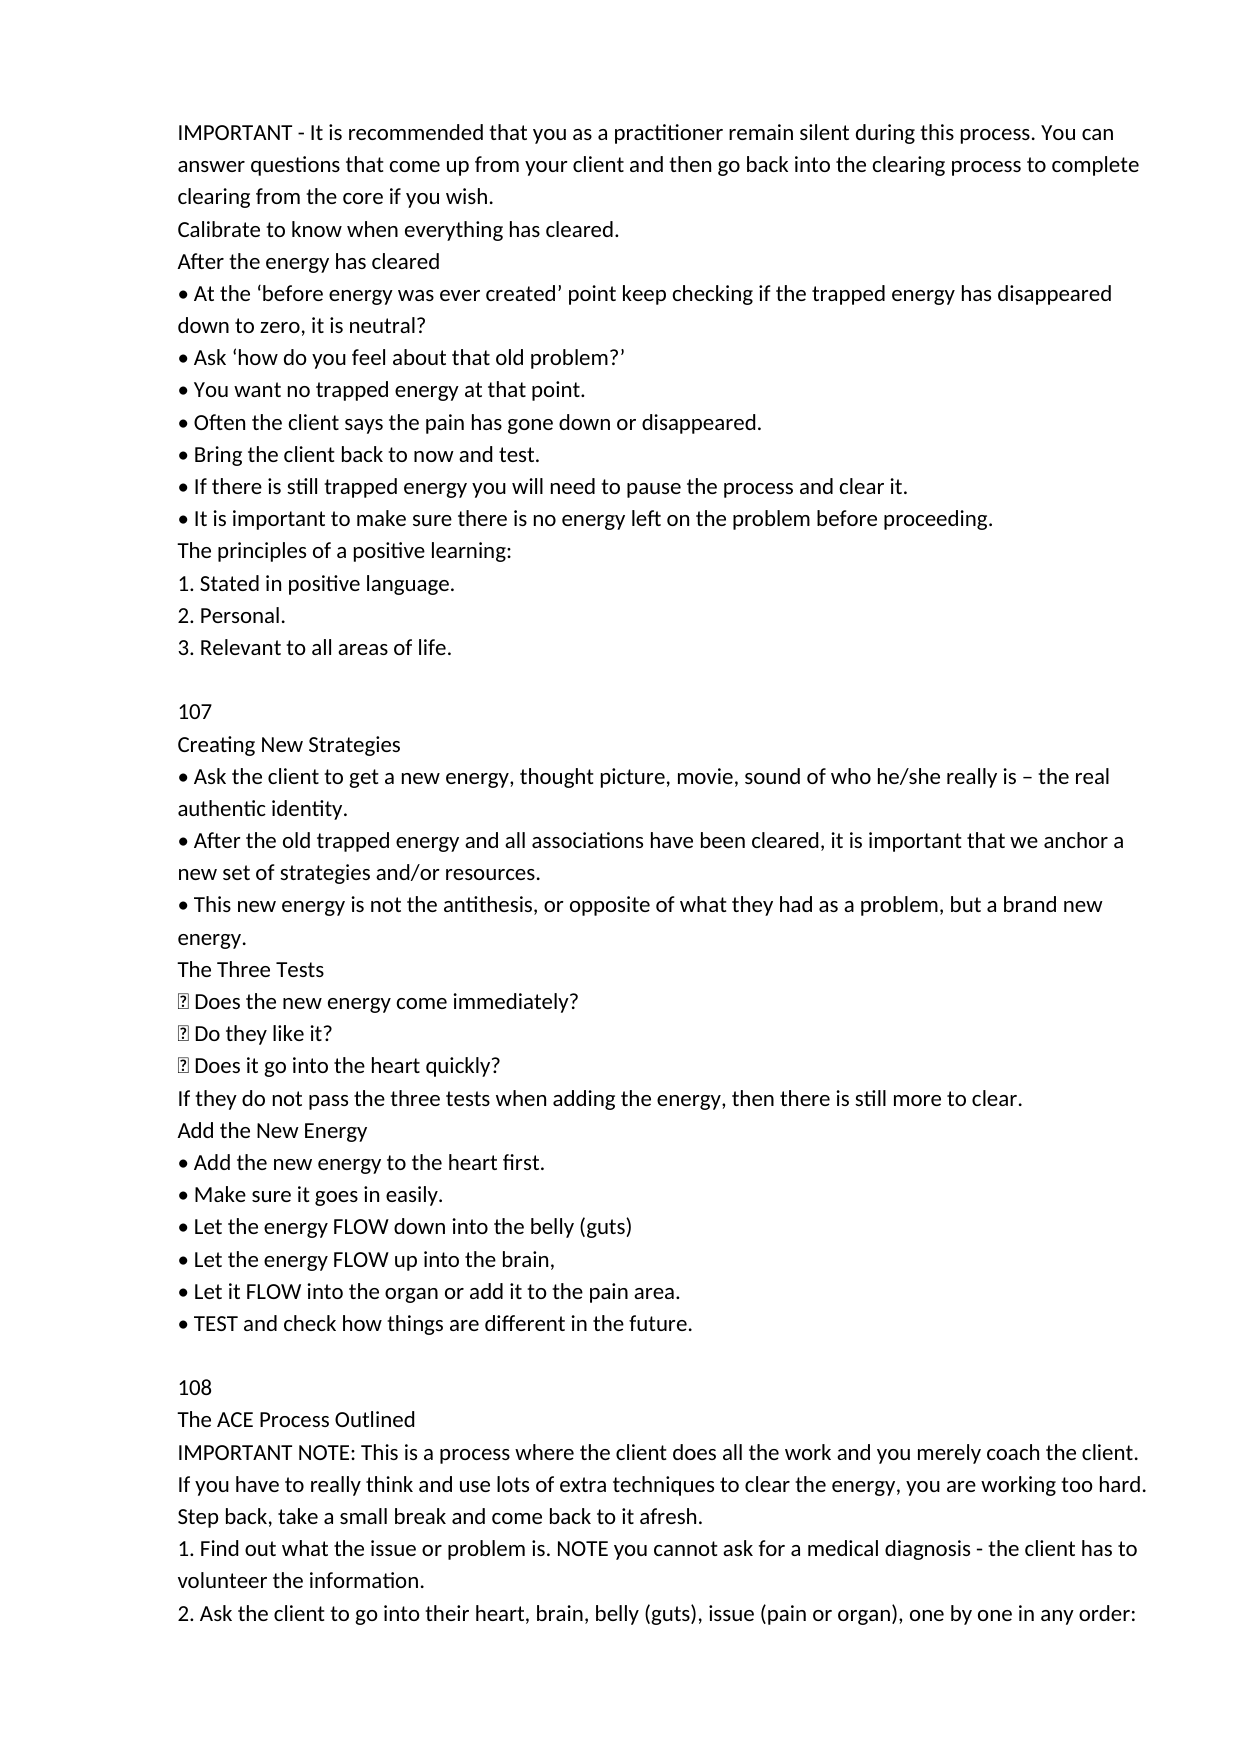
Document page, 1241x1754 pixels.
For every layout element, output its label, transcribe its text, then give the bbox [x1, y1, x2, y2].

text • Let the energy FLOW down into the belly (guts) [177, 1212, 1152, 1241]
text • Add the new energy to the heart first. [177, 1148, 1152, 1176]
text • After the old trapped energy and all associations have been cleared, it is important that we anchor a new set of strategies and/or resources. [177, 826, 1152, 886]
text  Do they like it? [177, 1019, 1152, 1047]
text Add the New Energy [177, 1116, 1152, 1144]
text The principles of a positive learning: [177, 537, 1152, 564]
text  Does it go into the heart quickly? [177, 1052, 1152, 1079]
text 3. Relevant to all areas of life. [177, 633, 1152, 661]
text IMPORTANT NOTE: This is a process where the client does all the work and you merely coach the client. If you have to really think and use lots of extra techniques to clear the energy, you are working too hard. Step back, take a small break and come back to it afresh. [177, 1438, 1152, 1530]
text • Often the client says the pain has gone down or disappeared. [177, 408, 1152, 436]
text IMPORTANT - It is recommended that you as a practitioner remain silent during this process. You can answer questions that come up from your client and then go back into the clearing process to complete clearing from the core if you wish. [177, 118, 1152, 211]
text After the energy has cleared [177, 247, 1152, 275]
text The ACE Process Outlined [177, 1406, 1152, 1434]
text Calibrate to know when everything has cleared. [177, 215, 1152, 243]
text Creating New Strategies [177, 730, 1152, 758]
text • It is important to make sure there is no energy left on the problem before proceeding. [177, 504, 1152, 532]
text • Ask ‘how do you feel about that old problem?’ [177, 343, 1152, 371]
text • Let it FLOW into the organ or add it to the pain area. [177, 1277, 1152, 1305]
text 2. Ask the client to go into their heart, brain, belly (guts), issue (pain or organ), one by one in any order: [177, 1599, 1152, 1627]
text • If there is still trapped energy you will need to pause the process and clear it. [177, 472, 1152, 500]
text • You want no trapped energy at that point. [177, 376, 1152, 404]
text • Make sure it goes in easily. [177, 1180, 1152, 1208]
text • TEST and check how things are different in the future. [177, 1309, 1152, 1337]
text 108 [177, 1373, 1152, 1401]
text 1. Find out what the issue or problem is. NOTE you cannot ask for a medical diagnosis - the client has to volunteer the information. [177, 1534, 1152, 1594]
text 1. Stated in positive language. [177, 569, 1152, 597]
text • At the ‘before energy was ever created’ point keep checking if the trapped energy has disappeared down to zero, it is neutral? [177, 279, 1152, 339]
text 107 [177, 697, 1152, 726]
text • Let the energy FLOW up into the brain, [177, 1245, 1152, 1273]
text 2. Personal. [177, 601, 1152, 629]
text • This new energy is not the antithesis, or opposite of what they had as a problem, but a brand new energy. [177, 891, 1152, 951]
text • Bring the client back to now and test. [177, 440, 1152, 468]
text  Does the new energy come immediately? [177, 987, 1152, 1015]
text If they do not pass the three tests when adding the energy, then there is still more to clear. [177, 1084, 1152, 1112]
text • Ask the client to get a new energy, thought picture, movie, sound of who he/she really is – the real authentic identity. [177, 762, 1152, 822]
text The Three Tests [177, 955, 1152, 983]
